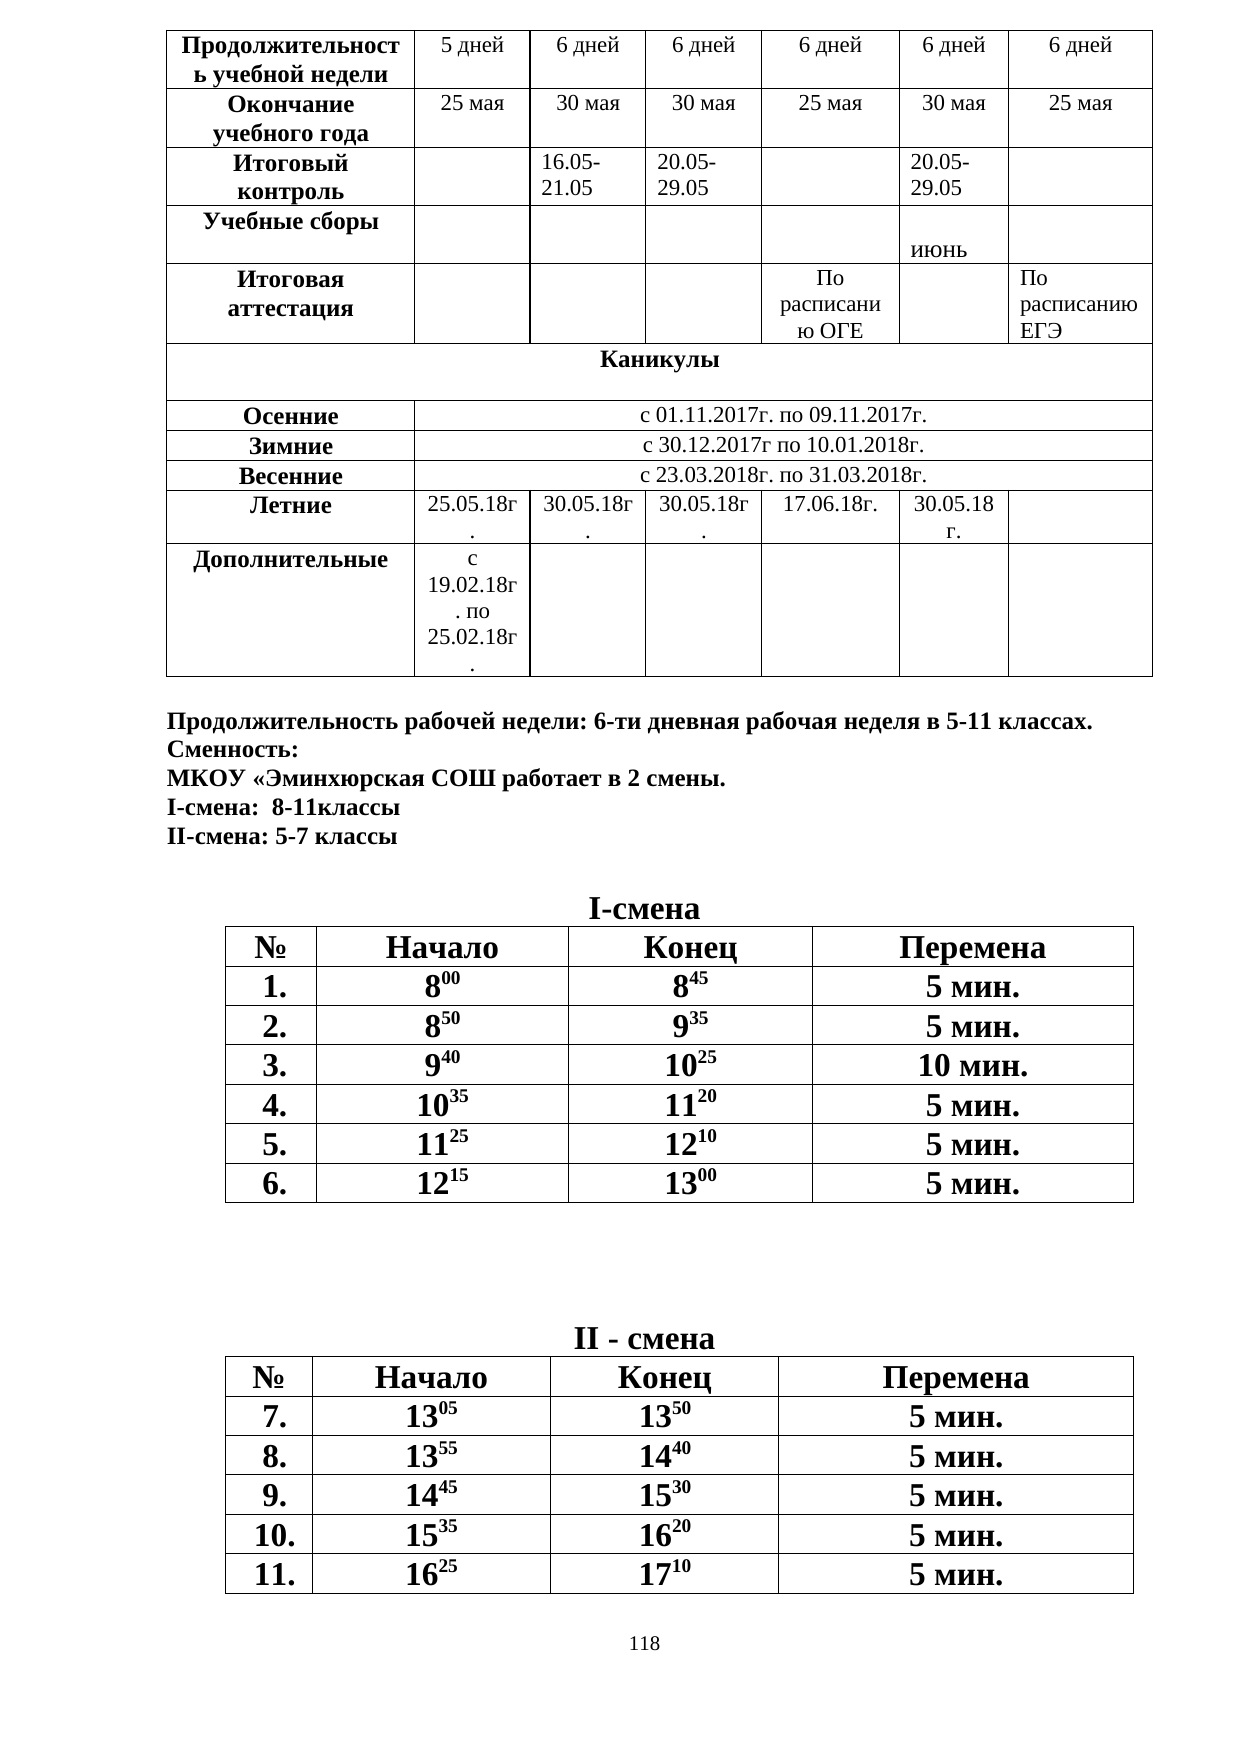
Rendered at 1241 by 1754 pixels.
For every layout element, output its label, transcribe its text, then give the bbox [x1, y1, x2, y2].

text I-смена: 8-11классы [167, 792, 1122, 821]
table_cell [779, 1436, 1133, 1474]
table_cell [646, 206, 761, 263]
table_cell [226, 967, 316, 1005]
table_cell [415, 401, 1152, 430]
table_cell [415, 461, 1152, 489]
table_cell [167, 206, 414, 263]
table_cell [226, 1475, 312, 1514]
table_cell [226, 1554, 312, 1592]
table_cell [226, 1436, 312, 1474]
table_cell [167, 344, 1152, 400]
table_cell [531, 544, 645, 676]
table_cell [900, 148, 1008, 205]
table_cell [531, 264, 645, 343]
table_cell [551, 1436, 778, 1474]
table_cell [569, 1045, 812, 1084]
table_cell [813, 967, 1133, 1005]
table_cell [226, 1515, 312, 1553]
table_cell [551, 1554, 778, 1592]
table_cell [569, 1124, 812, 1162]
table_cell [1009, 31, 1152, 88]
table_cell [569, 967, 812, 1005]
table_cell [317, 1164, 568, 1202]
text Продолжительность рабочей недели: 6-ти дневная рабочая неделя в 5-11 классах. [167, 706, 1122, 734]
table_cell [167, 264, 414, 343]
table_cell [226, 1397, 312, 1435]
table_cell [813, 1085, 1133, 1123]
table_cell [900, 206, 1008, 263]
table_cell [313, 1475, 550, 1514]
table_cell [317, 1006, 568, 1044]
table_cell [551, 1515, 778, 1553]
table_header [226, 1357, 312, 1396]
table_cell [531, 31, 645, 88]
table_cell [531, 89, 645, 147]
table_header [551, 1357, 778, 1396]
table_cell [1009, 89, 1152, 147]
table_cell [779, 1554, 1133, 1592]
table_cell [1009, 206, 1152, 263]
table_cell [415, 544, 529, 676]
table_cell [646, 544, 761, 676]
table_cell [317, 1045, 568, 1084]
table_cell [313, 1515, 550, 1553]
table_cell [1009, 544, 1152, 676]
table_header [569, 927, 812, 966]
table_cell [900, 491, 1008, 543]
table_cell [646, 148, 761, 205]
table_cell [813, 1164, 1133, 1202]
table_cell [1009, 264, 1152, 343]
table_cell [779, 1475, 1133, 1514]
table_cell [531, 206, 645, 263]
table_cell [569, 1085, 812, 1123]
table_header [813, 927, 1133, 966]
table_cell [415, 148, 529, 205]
text II - смена [167, 1318, 1122, 1356]
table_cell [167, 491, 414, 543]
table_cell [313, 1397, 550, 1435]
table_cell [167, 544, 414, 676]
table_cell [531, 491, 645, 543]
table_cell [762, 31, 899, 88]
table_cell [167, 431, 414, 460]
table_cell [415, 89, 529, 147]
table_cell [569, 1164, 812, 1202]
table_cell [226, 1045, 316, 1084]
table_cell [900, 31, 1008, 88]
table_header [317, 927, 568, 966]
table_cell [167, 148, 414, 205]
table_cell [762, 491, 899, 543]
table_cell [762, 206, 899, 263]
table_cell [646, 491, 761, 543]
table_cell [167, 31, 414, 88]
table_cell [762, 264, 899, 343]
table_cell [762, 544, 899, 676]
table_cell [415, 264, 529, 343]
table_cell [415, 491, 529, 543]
text Сменность: [167, 734, 1122, 763]
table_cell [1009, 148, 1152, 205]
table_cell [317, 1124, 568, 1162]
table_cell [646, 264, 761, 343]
text I-смена [167, 888, 1122, 926]
text МКОУ «Эминхюрская СОШ работает в 2 смены. [167, 763, 1122, 792]
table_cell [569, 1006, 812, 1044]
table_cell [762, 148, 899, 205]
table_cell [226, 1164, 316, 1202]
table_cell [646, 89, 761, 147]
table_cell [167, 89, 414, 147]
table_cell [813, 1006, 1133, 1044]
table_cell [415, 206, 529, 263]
text II-смена: 5-7 классы [167, 821, 1122, 849]
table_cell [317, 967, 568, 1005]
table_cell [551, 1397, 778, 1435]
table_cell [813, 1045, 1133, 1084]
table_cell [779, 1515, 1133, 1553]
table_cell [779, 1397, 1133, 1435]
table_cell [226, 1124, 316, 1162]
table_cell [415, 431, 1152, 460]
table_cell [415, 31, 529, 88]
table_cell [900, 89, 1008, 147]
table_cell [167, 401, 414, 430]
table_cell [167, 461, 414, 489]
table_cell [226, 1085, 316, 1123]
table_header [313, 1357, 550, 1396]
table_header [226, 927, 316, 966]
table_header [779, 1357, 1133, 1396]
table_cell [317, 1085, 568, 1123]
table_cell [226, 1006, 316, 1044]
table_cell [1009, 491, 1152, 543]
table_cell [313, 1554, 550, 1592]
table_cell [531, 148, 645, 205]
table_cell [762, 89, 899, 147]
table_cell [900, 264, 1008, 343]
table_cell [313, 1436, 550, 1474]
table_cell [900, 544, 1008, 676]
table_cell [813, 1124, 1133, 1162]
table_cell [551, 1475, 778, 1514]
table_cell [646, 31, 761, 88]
